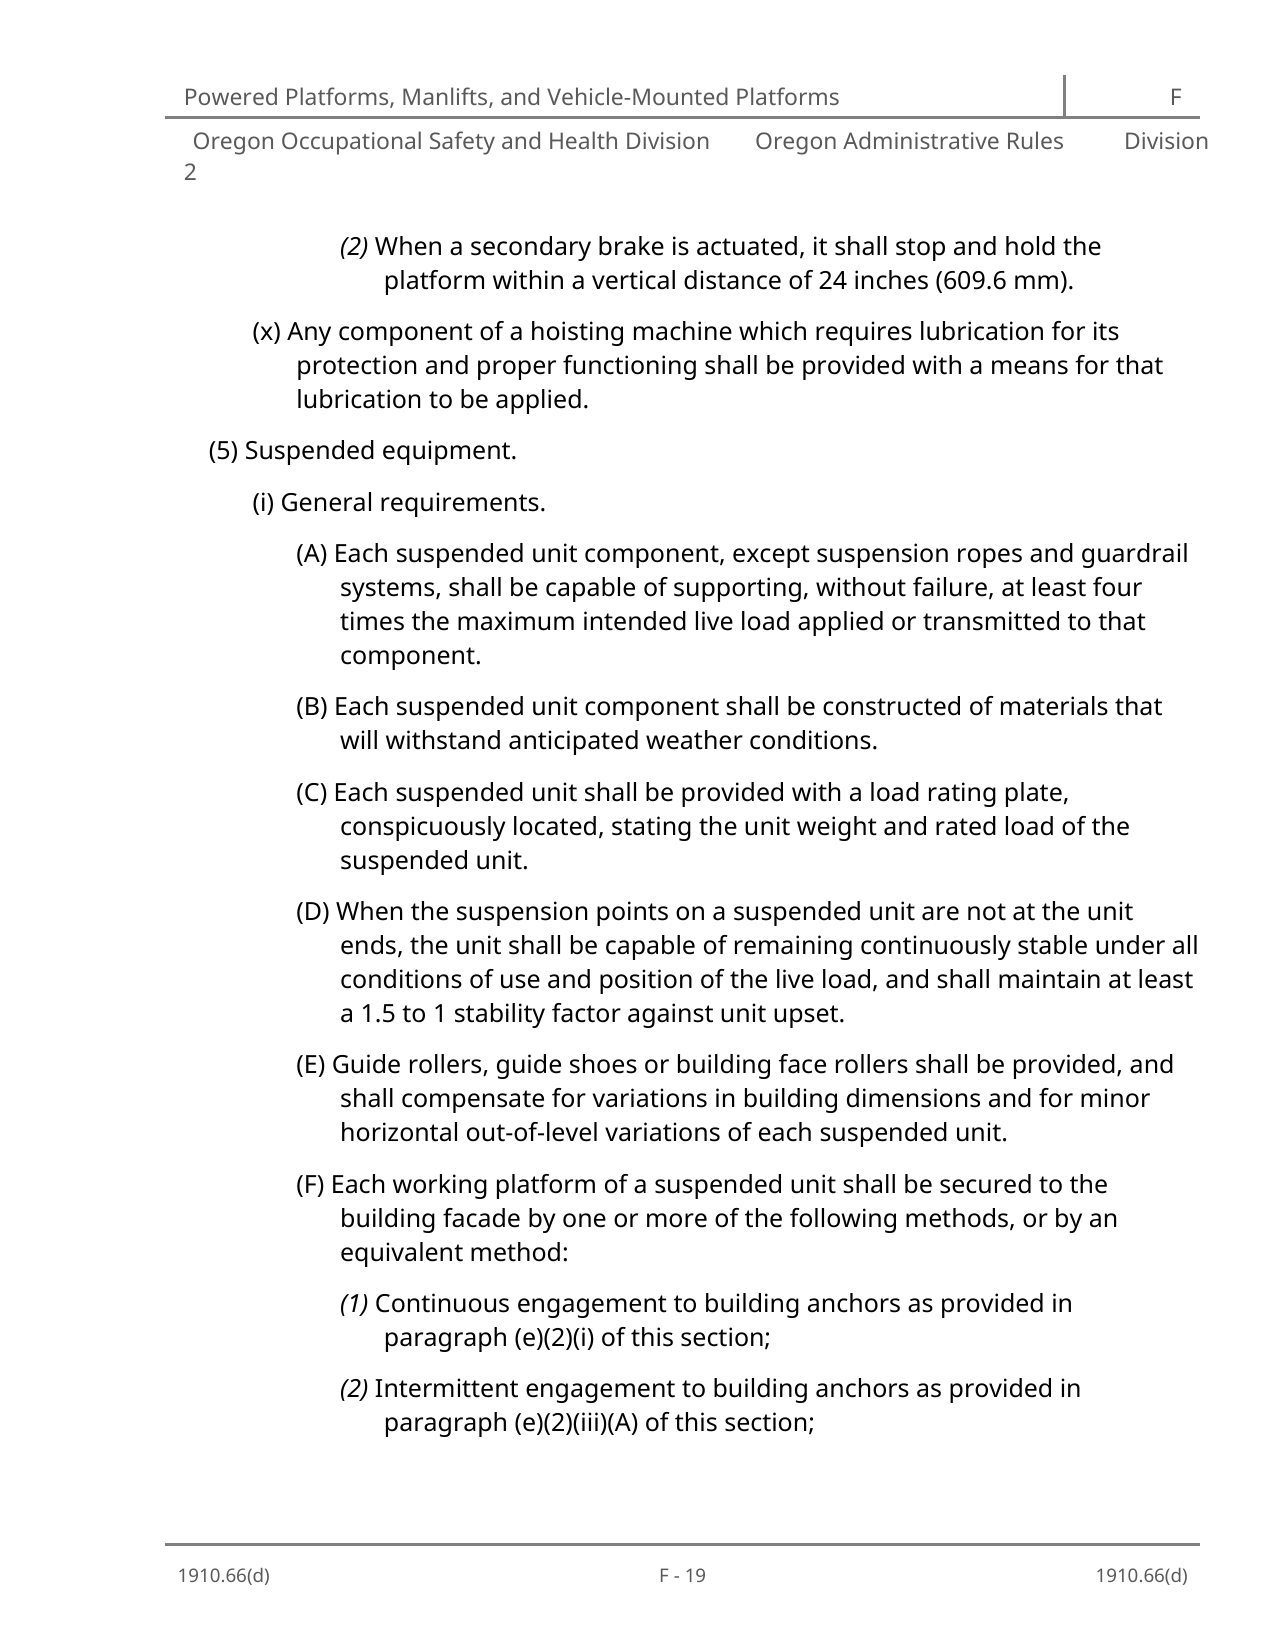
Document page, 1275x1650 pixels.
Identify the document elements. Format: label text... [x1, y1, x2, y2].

list (E) Guide rollers, guide shoes or building face rollers shall be provided, and shall compensate for variations in building dimensions and for minor horizontal out-of-level variations of each suspended unit. [296, 1047, 1200, 1149]
list (C) Each suspended unit shall be provided with a load rating plate, conspicuously located, stating the unit weight and rated load of the suspended unit. [296, 774, 1200, 876]
list (i) General requirements. [252, 484, 1200, 518]
list (2) When a secondary brake is actuated, it shall stop and hold the platform within a vertical distance of 24 inches (609.6 mm). [340, 225, 1200, 296]
list (5) Suspended equipment. [209, 433, 1200, 467]
list (A) Each suspended unit component, except suspension ropes and guardrail systems, shall be capable of supporting, without failure, at least four times the maximum intended live load applied or transmitted to that component. [296, 535, 1200, 672]
list (F) Each working platform of a suspended unit shall be secured to the building facade by one or more of the following methods, or by an equivalent method: [296, 1166, 1200, 1268]
list (x) Any component of a hoisting machine which requires lubrication for its protection and proper functioning shall be provided with a means for that lubrication to be applied. [252, 313, 1200, 416]
list (D) When the suspension points on a suspended unit are not at the unit ends, the unit shall be capable of remaining continuously stable under all conditions of use and position of the live load, and shall maintain at least a 1.5 to 1 stability factor against unit upset. [296, 893, 1200, 1030]
list (B) Each suspended unit component shall be constructed of materials that will withstand anticipated weather conditions. [296, 689, 1200, 757]
list (2) Intermittent engagement to building anchors as provided in paragraph (e)(2)(iii)(A) of this section; [340, 1371, 1200, 1439]
list (1) Continuous engagement to building anchors as provided in paragraph (e)(2)(i) of this section; [340, 1286, 1200, 1354]
